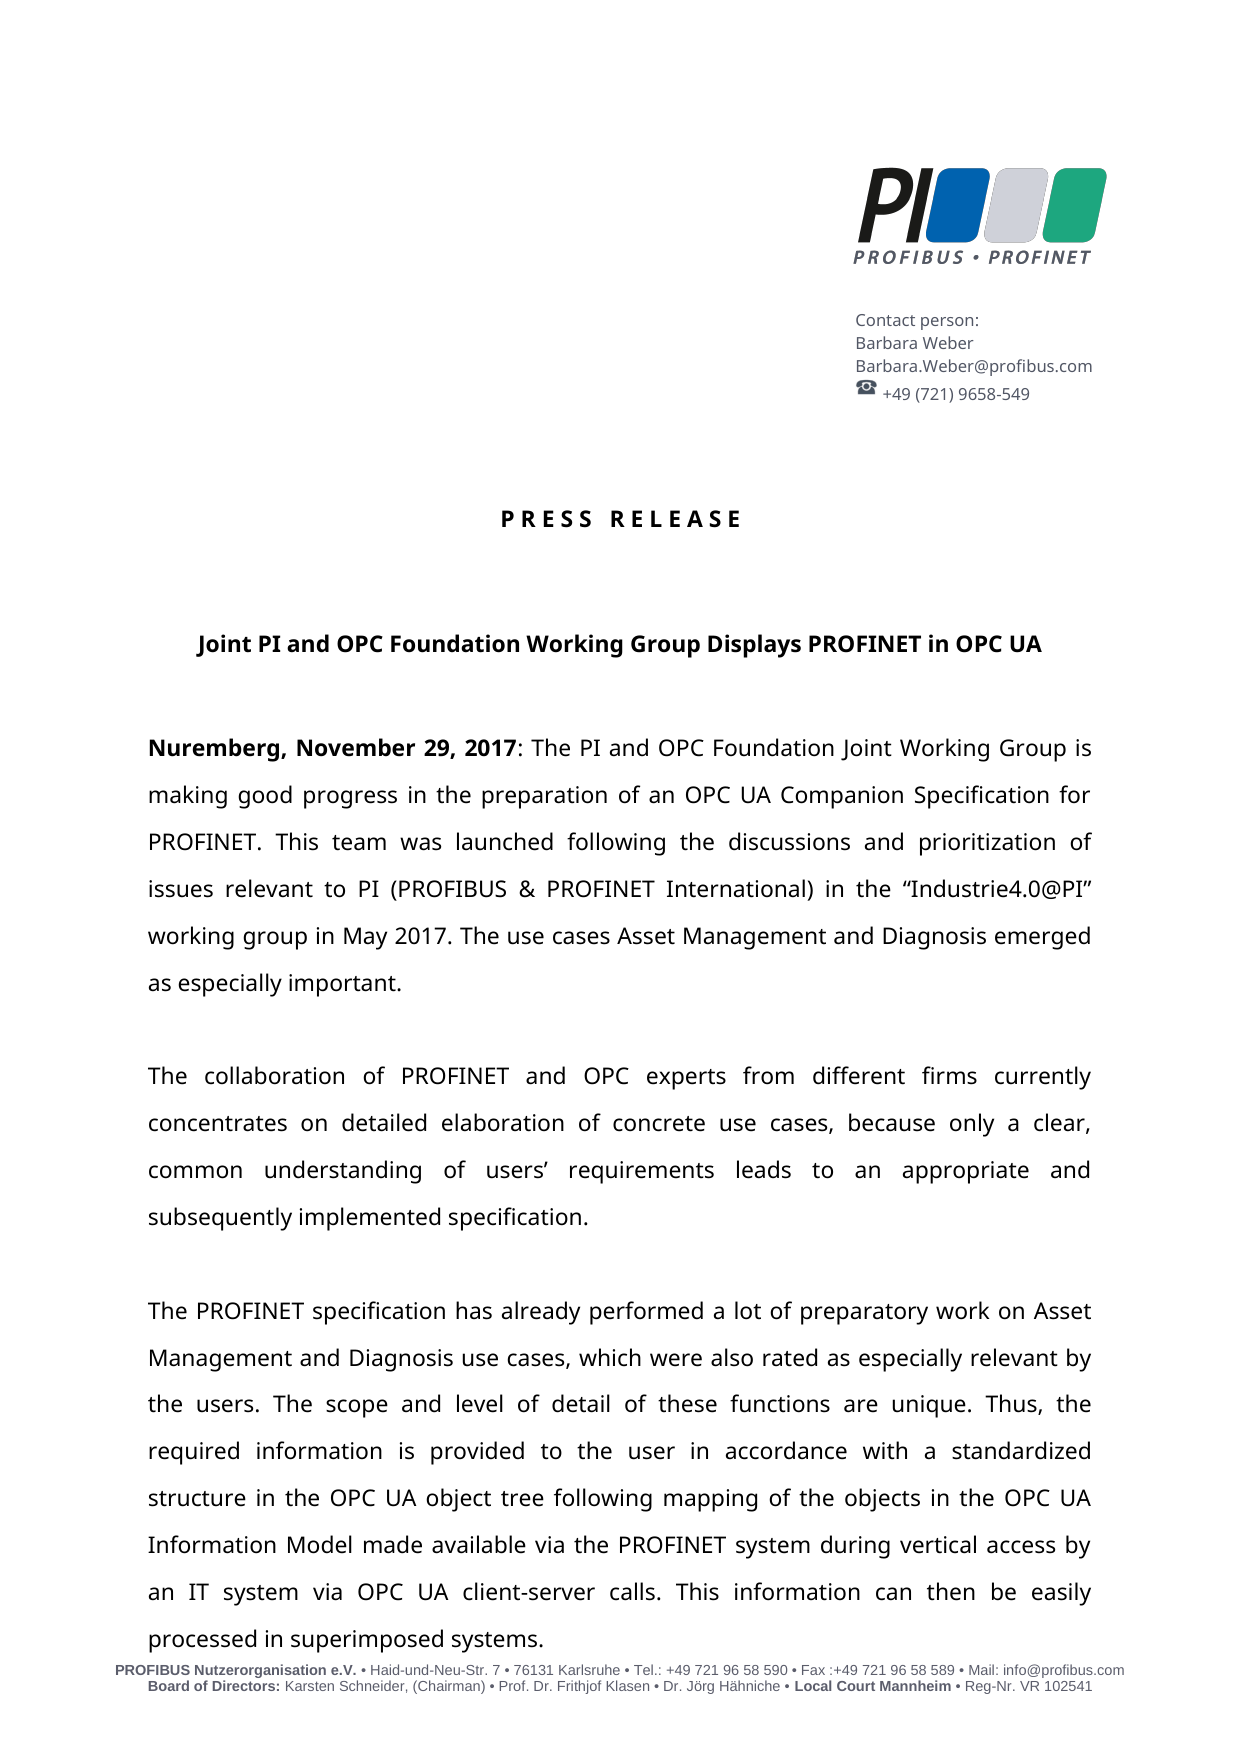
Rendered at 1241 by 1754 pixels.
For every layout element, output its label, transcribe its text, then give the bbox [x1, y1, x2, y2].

picture [855, 379, 878, 395]
text Joint PI and OPC Foundation Working Group Displays PROFINET in OPC UA [148, 628, 1092, 660]
text P R E S S R E L E A S E [148, 503, 1092, 535]
picture [850, 163, 1110, 270]
text The PROFINET specification has already performed a lot of preparatory work on Asset Management and Diagnosis use cases, which were also rated as especially relevant by the users. The scope and level of detail of these functions are unique. Thus, the required information is provided to the user in accordance with a standardized structure in the OPC UA object tree following mapping of the objects in the OPC UA Information Model made available via the PROFINET system during vertical access by an IT system via OPC UA client-server calls. This information can then be easily processed in superimposed systems. [148, 1294, 1092, 1654]
text The collaboration of PROFINET and OPC experts from different firms currently concentrates on detailed elaboration of concrete use cases, because only a clear, common understanding of users’ requirements leads to an appropriate and subsequently implemented specification. [148, 1060, 1092, 1232]
text Nuremberg, November 29, 2017: The PI and OPC Foundation Joint Working Group is making good progress in the preparation of an OPC UA Companion Specification for PROFINET. This team was launched following the discussions and prioritization of issues relevant to PI (PROFIBUS & PROFINET International) in the “Industrie4.0@PI” working group in May 2017. The use cases Asset Management and Diagnosis emerged as especially important. [148, 732, 1092, 998]
